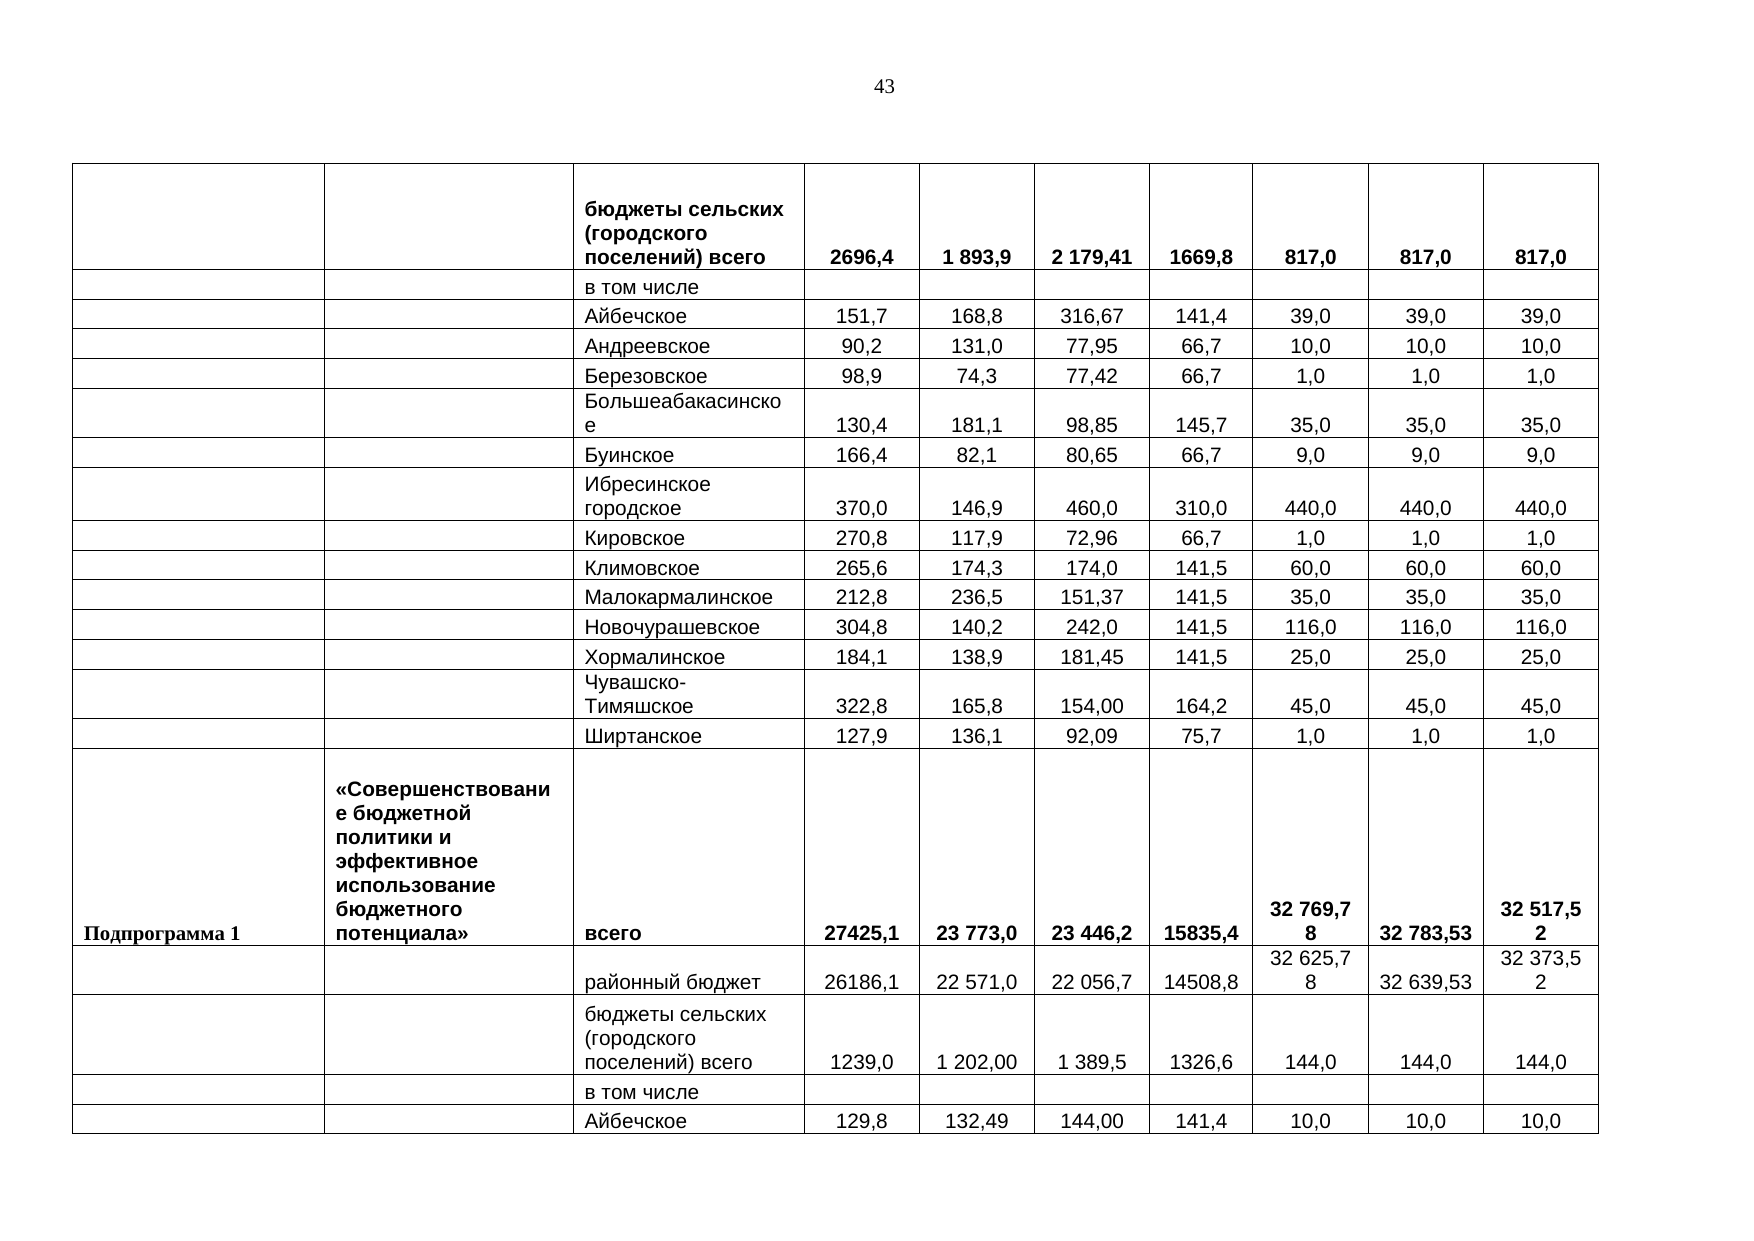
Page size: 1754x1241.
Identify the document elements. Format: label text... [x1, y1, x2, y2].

table_cell [325, 300, 573, 328]
table_cell 90,2 [805, 329, 919, 358]
table_cell [73, 300, 324, 328]
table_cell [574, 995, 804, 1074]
table_cell [73, 359, 324, 388]
table_cell [73, 521, 324, 549]
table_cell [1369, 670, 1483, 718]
table_cell Малокармалинское [574, 580, 804, 609]
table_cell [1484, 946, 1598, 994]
table_cell [73, 670, 324, 718]
table_cell 117,9 [920, 521, 1034, 549]
table_cell [325, 270, 573, 298]
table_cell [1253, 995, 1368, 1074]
table_cell 66,7 [1150, 329, 1252, 358]
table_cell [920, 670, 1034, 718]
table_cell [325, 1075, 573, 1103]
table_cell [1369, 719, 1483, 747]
table_cell [325, 580, 573, 609]
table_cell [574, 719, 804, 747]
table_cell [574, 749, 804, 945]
table_cell 310,0 [1150, 468, 1252, 520]
table_cell 1,0 [1484, 521, 1598, 549]
table_cell 35,0 [1369, 580, 1483, 609]
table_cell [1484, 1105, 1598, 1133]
table_cell 9,0 [1253, 438, 1368, 467]
table_cell 1,0 [1253, 521, 1368, 549]
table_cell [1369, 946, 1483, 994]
table_cell [325, 551, 573, 579]
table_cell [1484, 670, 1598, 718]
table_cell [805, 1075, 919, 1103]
table_cell 151,7 [805, 300, 919, 328]
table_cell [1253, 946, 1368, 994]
table_cell 1,0 [1484, 359, 1598, 388]
table_cell [1369, 270, 1483, 298]
table_cell 1,0 [1253, 359, 1368, 388]
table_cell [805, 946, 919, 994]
table_cell 304,8 [805, 610, 919, 639]
table_cell Большеабакасинское [574, 389, 804, 437]
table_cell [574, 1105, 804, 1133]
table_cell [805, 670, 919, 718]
table_cell 60,0 [1484, 551, 1598, 579]
table_cell 236,5 [920, 580, 1034, 609]
table_cell 35,0 [1369, 389, 1483, 437]
table_cell Климовское [574, 551, 804, 579]
table_cell 66,7 [1150, 521, 1252, 549]
table_cell 141,5 [1150, 610, 1252, 639]
table_cell [73, 580, 324, 609]
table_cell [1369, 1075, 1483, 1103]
table_cell [325, 521, 573, 549]
table_cell 1669,8 [1150, 164, 1252, 269]
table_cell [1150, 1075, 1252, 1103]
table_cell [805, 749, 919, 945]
table_cell 145,7 [1150, 389, 1252, 437]
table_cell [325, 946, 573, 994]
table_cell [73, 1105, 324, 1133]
table_cell 817,0 [1484, 164, 1598, 269]
table_cell [1150, 270, 1252, 298]
table_cell 168,8 [920, 300, 1034, 328]
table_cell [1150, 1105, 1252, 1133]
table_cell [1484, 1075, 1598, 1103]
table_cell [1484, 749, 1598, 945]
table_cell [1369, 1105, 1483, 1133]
table_cell Ибресинское городское [574, 468, 804, 520]
table_cell 460,0 [1035, 468, 1149, 520]
table_cell [73, 164, 324, 269]
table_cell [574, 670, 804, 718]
table_cell 174,3 [920, 551, 1034, 579]
table_cell 74,3 [920, 359, 1034, 388]
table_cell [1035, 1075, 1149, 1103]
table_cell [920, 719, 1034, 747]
table_cell 130,4 [805, 389, 919, 437]
table_cell Кировское [574, 521, 804, 549]
table_cell Буинское [574, 438, 804, 467]
table_cell [805, 270, 919, 298]
table_cell [73, 329, 324, 358]
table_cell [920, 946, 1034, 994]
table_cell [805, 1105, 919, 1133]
table_cell [1484, 270, 1598, 298]
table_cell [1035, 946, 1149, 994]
table_cell 9,0 [1369, 438, 1483, 467]
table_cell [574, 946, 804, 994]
table_cell 817,0 [1369, 164, 1483, 269]
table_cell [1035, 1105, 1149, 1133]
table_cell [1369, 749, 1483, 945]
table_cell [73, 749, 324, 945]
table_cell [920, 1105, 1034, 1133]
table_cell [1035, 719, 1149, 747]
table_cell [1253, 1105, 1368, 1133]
table_cell 174,0 [1035, 551, 1149, 579]
table_cell [73, 468, 324, 520]
table_cell 35,0 [1484, 580, 1598, 609]
table_cell 181,45 [1035, 640, 1149, 669]
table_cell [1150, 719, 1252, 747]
table_cell 116,0 [1253, 610, 1368, 639]
table_cell [325, 468, 573, 520]
table_cell [325, 329, 573, 358]
table_cell 25,0 [1484, 640, 1598, 669]
table_cell [325, 389, 573, 437]
table_cell в том числе [574, 270, 804, 298]
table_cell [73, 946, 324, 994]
table_cell 370,0 [805, 468, 919, 520]
table_cell 10,0 [1369, 329, 1483, 358]
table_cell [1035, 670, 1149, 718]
table_cell 141,5 [1150, 551, 1252, 579]
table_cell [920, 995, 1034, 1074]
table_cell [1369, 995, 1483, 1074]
table_cell [73, 270, 324, 298]
table_cell [325, 164, 573, 269]
table_cell 66,7 [1150, 438, 1252, 467]
table_cell 35,0 [1253, 580, 1368, 609]
table_cell 181,1 [920, 389, 1034, 437]
table_cell [73, 610, 324, 639]
table_cell 9,0 [1484, 438, 1598, 467]
table_cell 98,85 [1035, 389, 1149, 437]
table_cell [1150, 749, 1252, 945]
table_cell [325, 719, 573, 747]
table_cell 10,0 [1484, 329, 1598, 358]
table_cell [325, 359, 573, 388]
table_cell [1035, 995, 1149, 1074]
table_cell 1,0 [1369, 359, 1483, 388]
table_cell 1 893,9 [920, 164, 1034, 269]
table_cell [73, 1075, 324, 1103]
table_cell 440,0 [1253, 468, 1368, 520]
table_cell 72,96 [1035, 521, 1149, 549]
table_cell 440,0 [1484, 468, 1598, 520]
table_cell 66,7 [1150, 359, 1252, 388]
table_cell 440,0 [1369, 468, 1483, 520]
table_cell 39,0 [1484, 300, 1598, 328]
table_cell 39,0 [1253, 300, 1368, 328]
table_cell 25,0 [1369, 640, 1483, 669]
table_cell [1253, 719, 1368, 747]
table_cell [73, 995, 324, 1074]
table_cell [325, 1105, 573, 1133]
table_cell Андреевское [574, 329, 804, 358]
table_cell 35,0 [1253, 389, 1368, 437]
table_cell 35,0 [1484, 389, 1598, 437]
table_cell 1,0 [1369, 521, 1483, 549]
table_cell 98,9 [805, 359, 919, 388]
table_cell 10,0 [1253, 329, 1368, 358]
table_cell 184,1 [805, 640, 919, 669]
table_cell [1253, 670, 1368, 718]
table_cell 316,67 [1035, 300, 1149, 328]
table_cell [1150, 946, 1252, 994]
table_cell 77,42 [1035, 359, 1149, 388]
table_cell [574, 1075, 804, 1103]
table_cell [73, 640, 324, 669]
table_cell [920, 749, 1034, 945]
table_cell бюджеты сельских (городского поселений) всего [574, 164, 804, 269]
table_cell 39,0 [1369, 300, 1483, 328]
table_cell [73, 438, 324, 467]
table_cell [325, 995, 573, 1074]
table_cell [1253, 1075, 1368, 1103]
table_cell [73, 551, 324, 579]
table_cell [325, 610, 573, 639]
table_cell 80,65 [1035, 438, 1149, 467]
table_cell 242,0 [1035, 610, 1149, 639]
table_cell 25,0 [1253, 640, 1368, 669]
table_cell 60,0 [1253, 551, 1368, 579]
table_cell 141,5 [1150, 580, 1252, 609]
table_cell 131,0 [920, 329, 1034, 358]
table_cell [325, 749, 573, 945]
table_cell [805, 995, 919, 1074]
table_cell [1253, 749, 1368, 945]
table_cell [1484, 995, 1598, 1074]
table_cell Березовское [574, 359, 804, 388]
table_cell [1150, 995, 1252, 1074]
table_cell Новочурашевское [574, 610, 804, 639]
table_cell 2696,4 [805, 164, 919, 269]
table_cell 77,95 [1035, 329, 1149, 358]
table_cell [1035, 270, 1149, 298]
table_cell [920, 270, 1034, 298]
table_cell 2 179,41 [1035, 164, 1149, 269]
table_cell Айбечское [574, 300, 804, 328]
table_cell 140,2 [920, 610, 1034, 639]
table_cell 270,8 [805, 521, 919, 549]
table_cell 141,5 [1150, 640, 1252, 669]
table_cell 817,0 [1253, 164, 1368, 269]
table_cell [73, 389, 324, 437]
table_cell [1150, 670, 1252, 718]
table_cell 60,0 [1369, 551, 1483, 579]
table_cell [325, 640, 573, 669]
table_cell 82,1 [920, 438, 1034, 467]
table_cell [1253, 270, 1368, 298]
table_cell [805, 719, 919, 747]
table_cell 138,9 [920, 640, 1034, 669]
table_cell 166,4 [805, 438, 919, 467]
table_cell [325, 670, 573, 718]
table_cell Хормалинское [574, 640, 804, 669]
table_cell 212,8 [805, 580, 919, 609]
table_cell 265,6 [805, 551, 919, 579]
table_cell [325, 438, 573, 467]
table_cell 116,0 [1369, 610, 1483, 639]
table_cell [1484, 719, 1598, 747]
table_cell 151,37 [1035, 580, 1149, 609]
table_cell 116,0 [1484, 610, 1598, 639]
table_cell 141,4 [1150, 300, 1252, 328]
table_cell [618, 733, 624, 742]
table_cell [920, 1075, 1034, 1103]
table_cell 146,9 [920, 468, 1034, 520]
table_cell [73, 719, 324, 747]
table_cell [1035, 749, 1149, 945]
